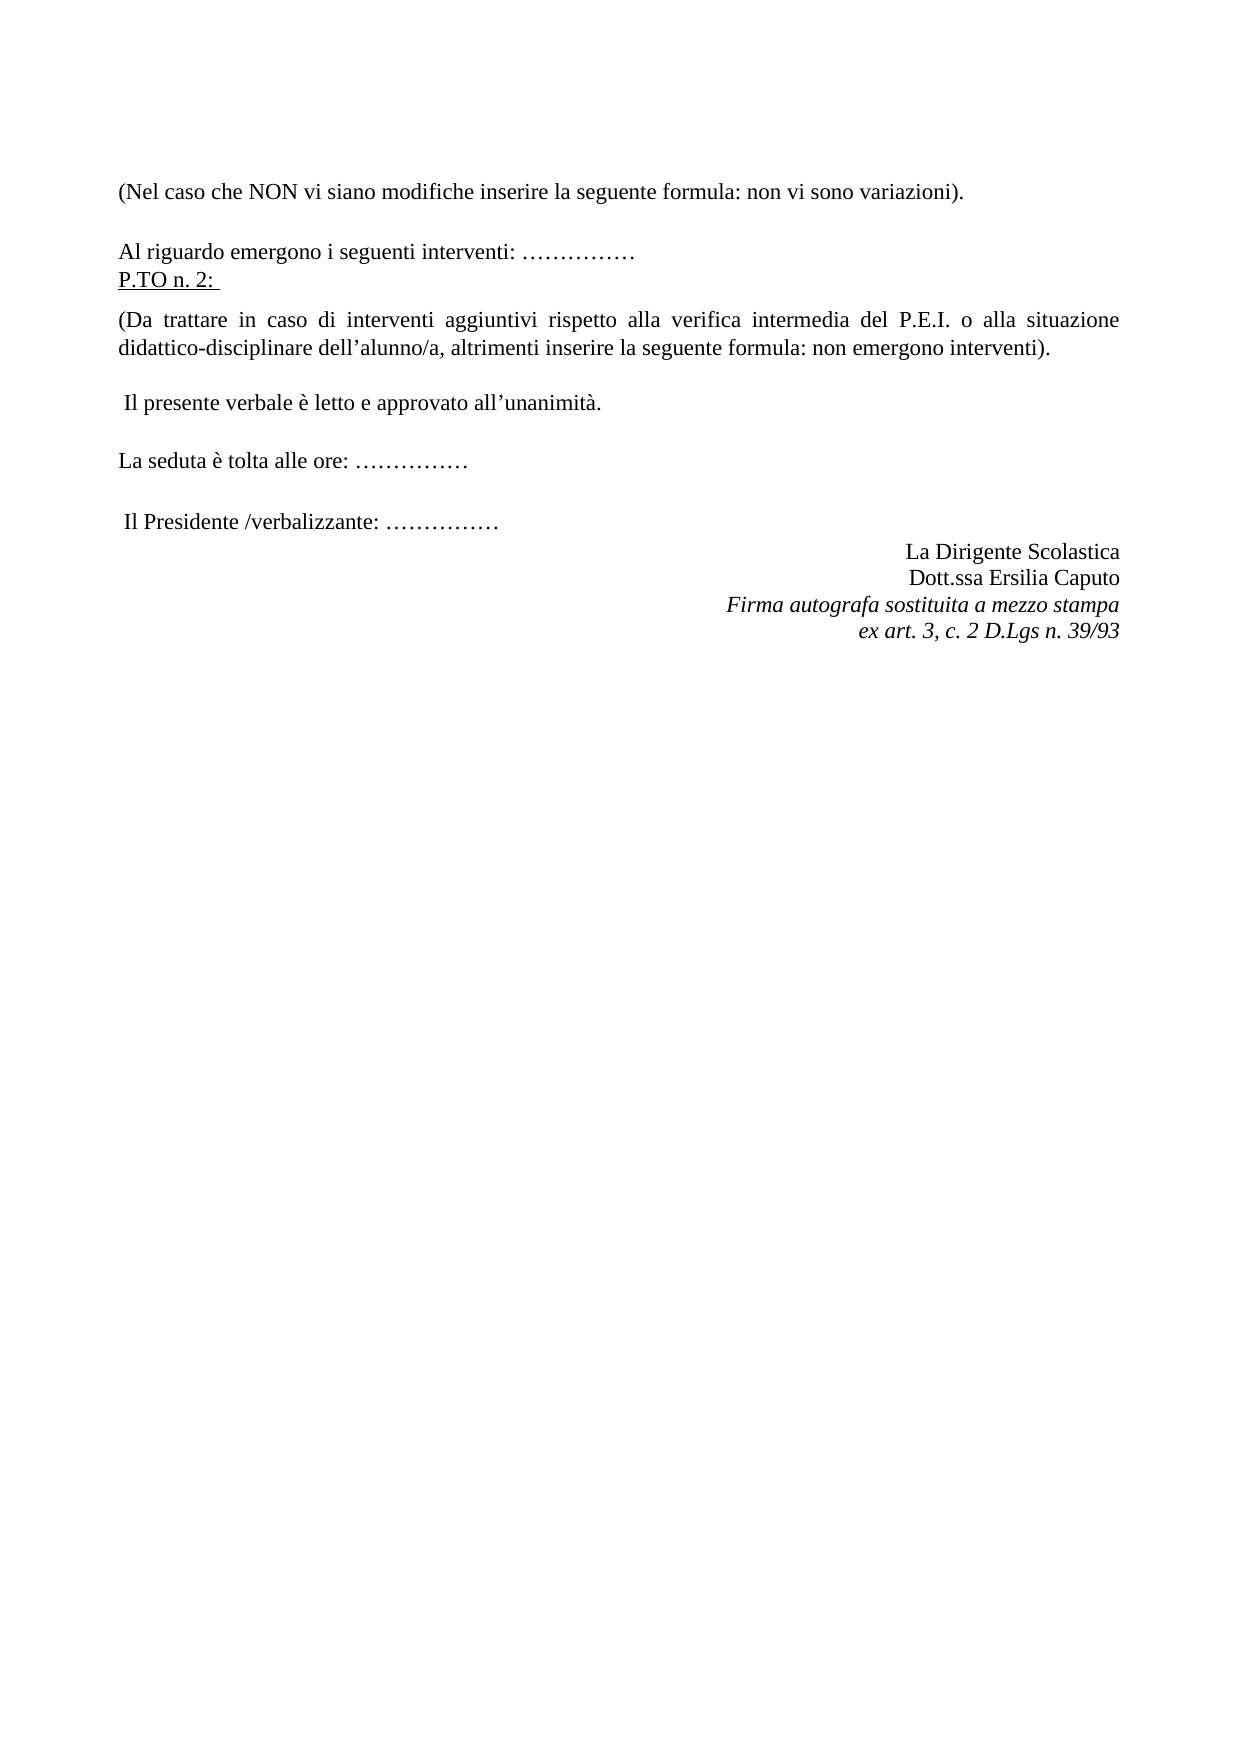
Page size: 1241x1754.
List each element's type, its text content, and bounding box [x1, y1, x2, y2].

text Il Presidente /verbalizzante: …………… [118, 508, 1122, 534]
text Al riguardo emergono i seguenti interventi: …………… [118, 238, 1122, 264]
text Il presente verbale è letto e approvato all’unanimità. [118, 389, 1122, 416]
text (Da trattare in caso di interventi aggiuntivi rispetto alla verifica intermedia del P.E.I. o alla situazione didattico-disciplinare dell’alunno/a, altrimenti inserire la seguente formula: non emergono interventi). [118, 306, 1122, 360]
text (Nel caso che NON vi siano modifiche inserire la seguente formula: non vi sono variazioni). [118, 178, 1122, 204]
text La seduta è tolta alle ore: …………… [118, 447, 1122, 474]
text P.TO n. 2: [118, 266, 1122, 292]
